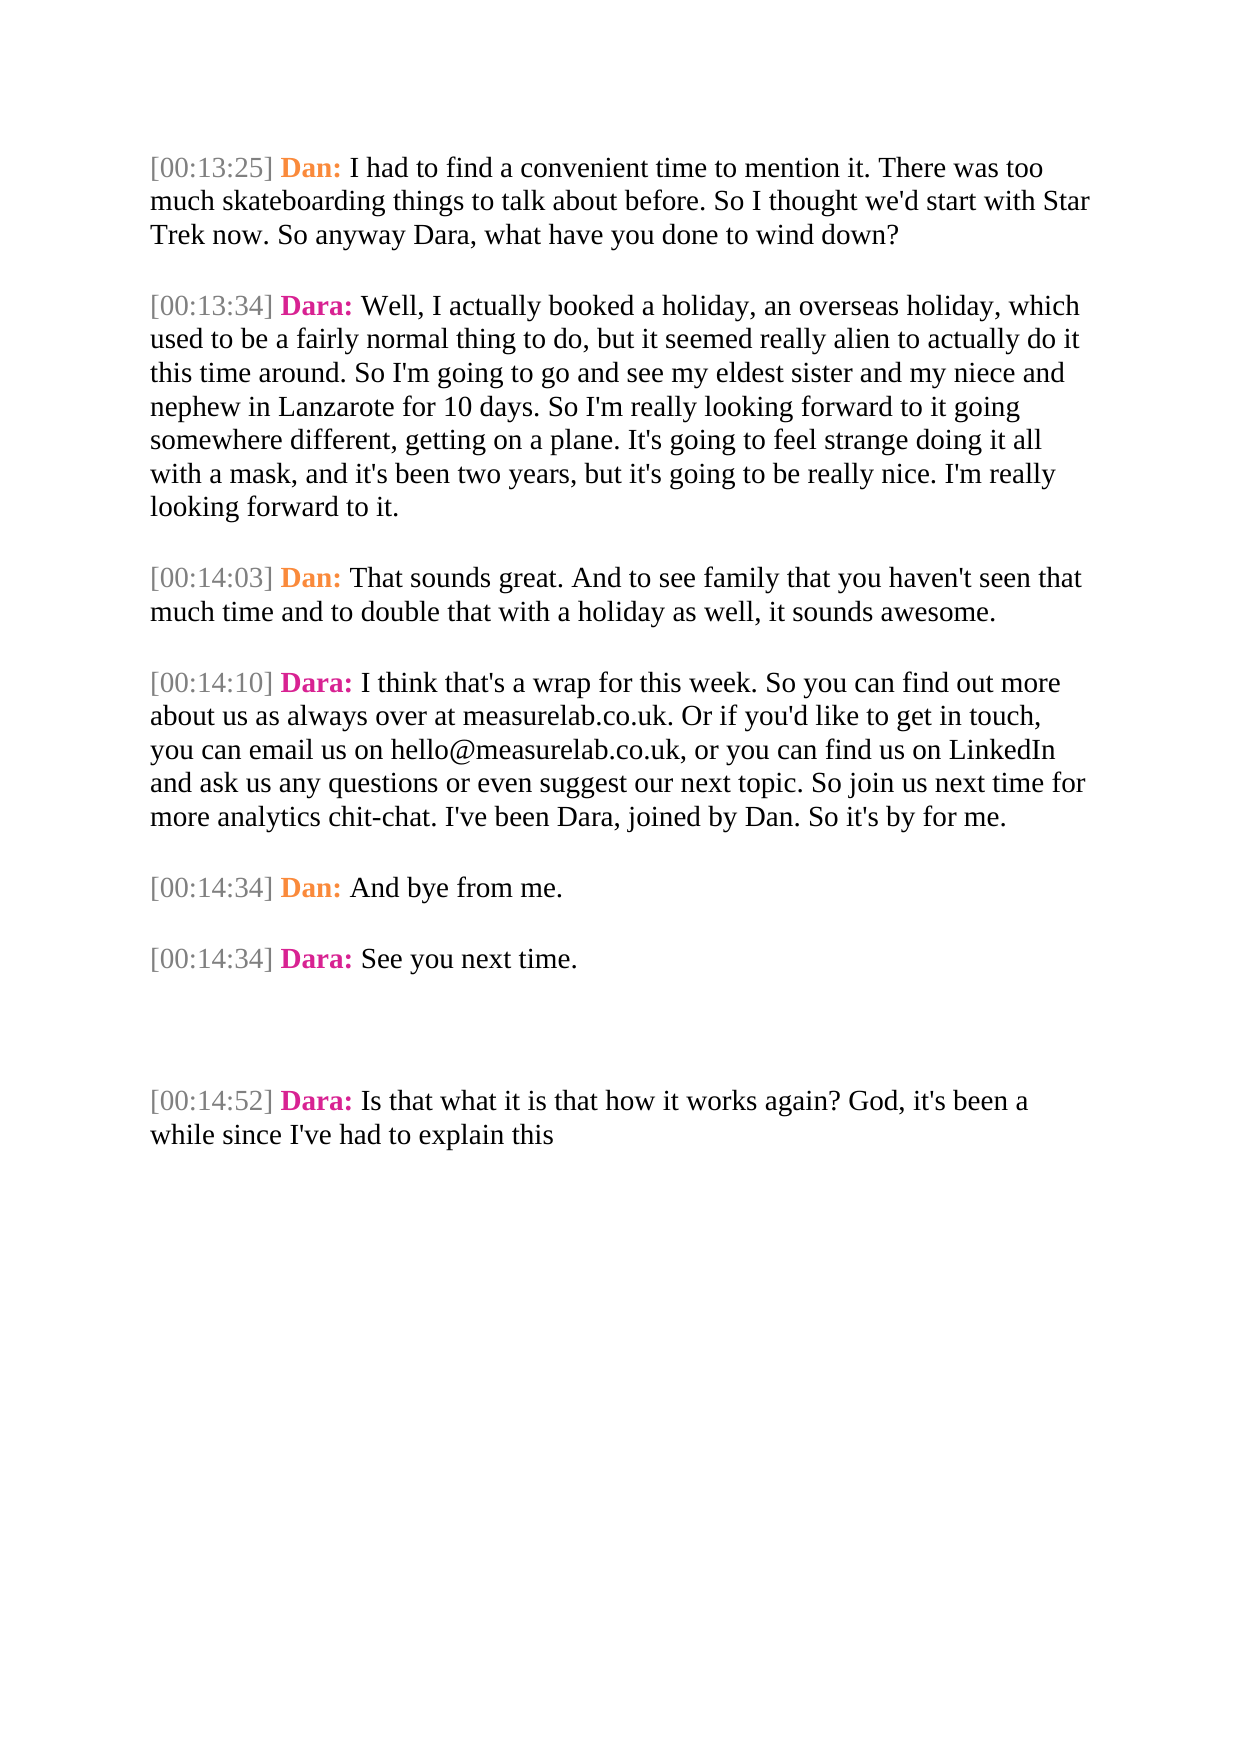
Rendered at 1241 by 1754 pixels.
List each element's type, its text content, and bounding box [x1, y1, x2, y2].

text [00:14:03] Dan: That sounds great. And to see family that you haven't seen that much time and to double that with a holiday as well, it sounds awesome. [150, 560, 1090, 627]
text [00:13:25] Dan: I had to find a convenient time to mention it. There was too much skateboarding things to talk about before. So I thought we'd start with Star Trek now. So anyway Dara, what have you done to wind down? [150, 150, 1090, 251]
text [00:14:34] Dara: See you next time. [150, 941, 1090, 975]
text [00:14:10] Dara: I think that's a wrap for this week. So you can find out more about us as always over at measurelab.co.uk. Or if you'd like to get in touch, you can email us on hello@measurelab.co.uk, or you can find us on LinkedIn and ask us any questions or even suggest our next topic. So join us next time for more analytics chit-chat. I've been Dara, joined by Dan. So it's by for me. [150, 665, 1090, 833]
text [00:13:34] Dara: Well, I actually booked a holiday, an overseas holiday, which used to be a fairly normal thing to do, but it seemed really alien to actually do it this time around. So I'm going to go and see my eldest sister and my niece and nephew in Lanzarote for 10 days. So I'm really looking forward to it going somewhere different, getting on a plane. It's going to feel strange doing it all with a mask, and it's been two years, but it's going to be really nice. I'm really looking forward to it. [150, 288, 1090, 523]
text [00:14:34] Dan: And bye from me. [150, 870, 1090, 904]
text [00:14:52] Dara: Is that what it is that how it works again? God, it's been a while since I've had to explain this [150, 1083, 1090, 1150]
